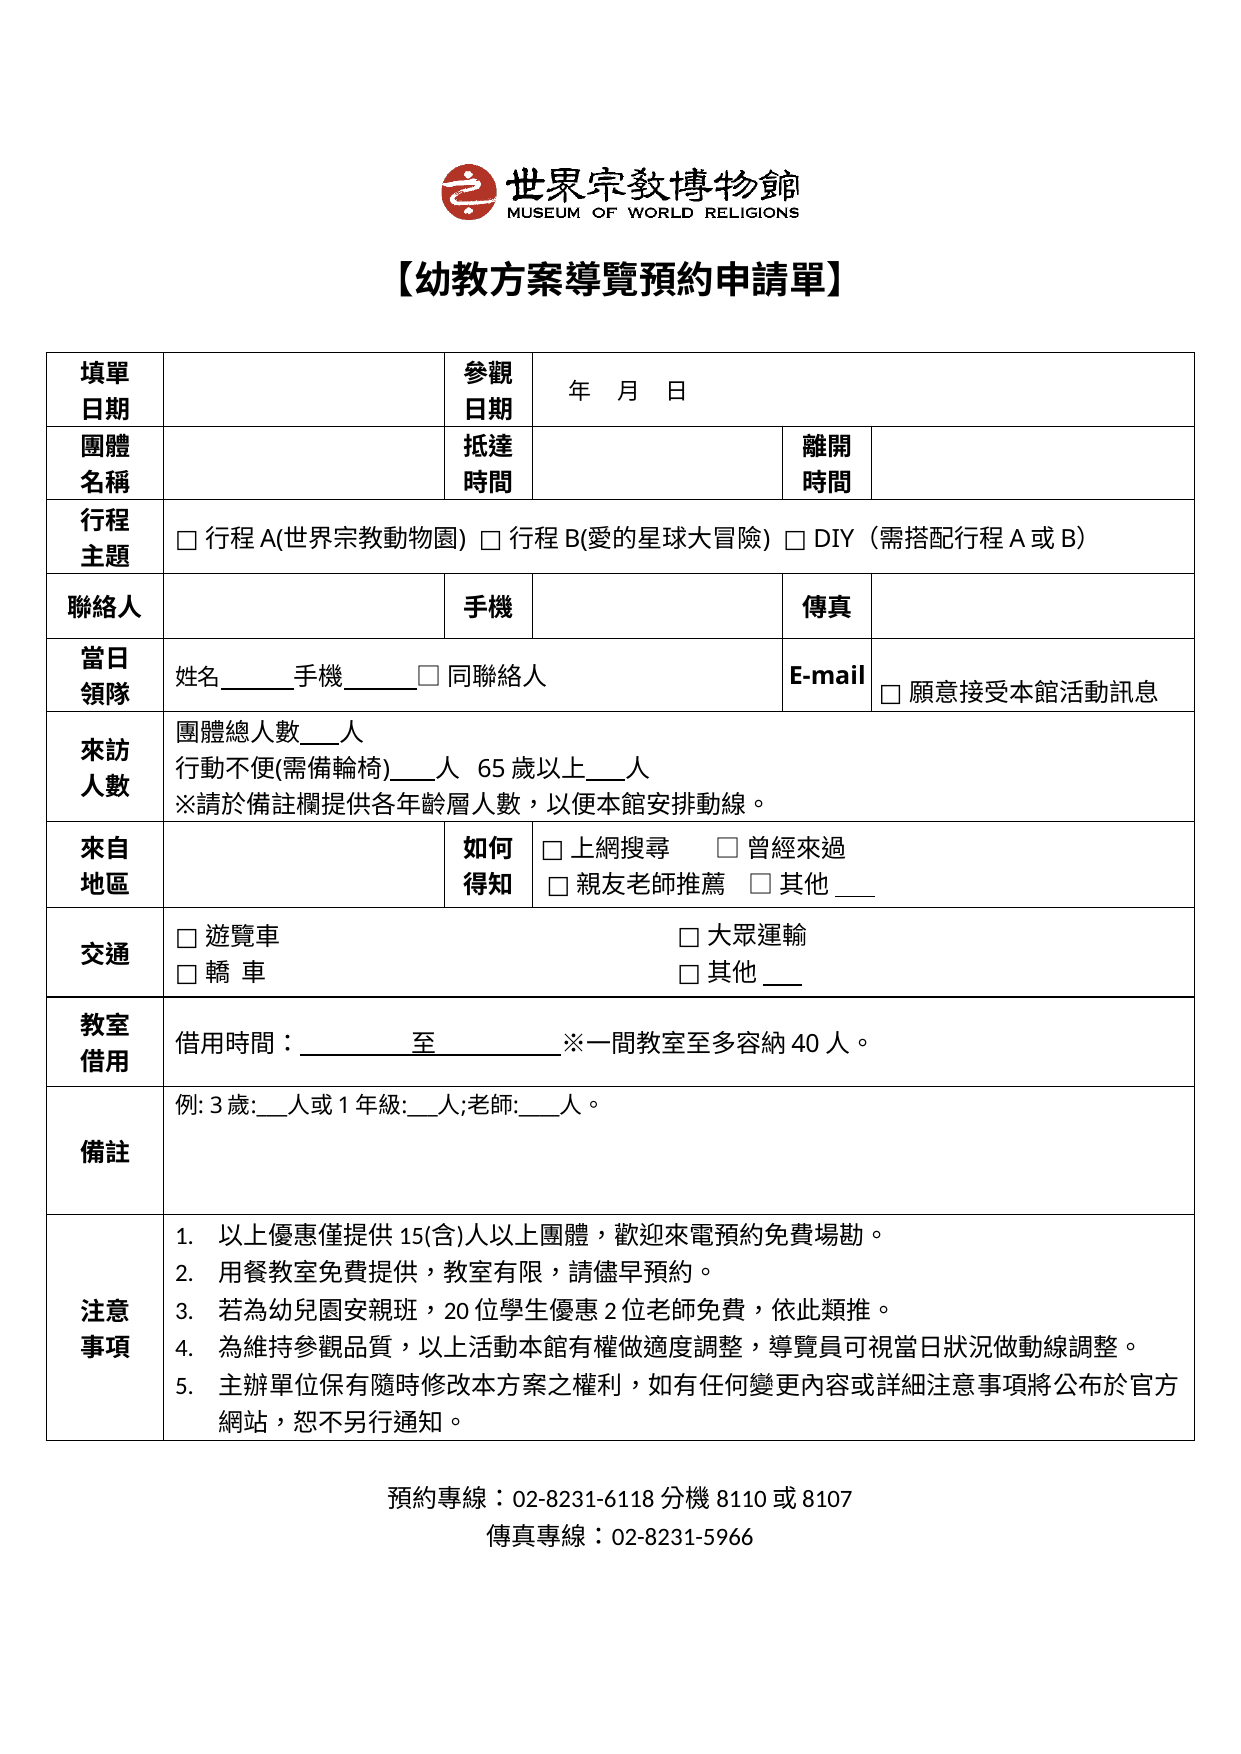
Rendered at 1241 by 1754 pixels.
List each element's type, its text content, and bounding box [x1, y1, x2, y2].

table_cell 聯絡人 [47, 574, 163, 638]
table_cell □ 願意接受本館活動訊息 [872, 639, 1194, 711]
table_cell 來訪 人數 [47, 712, 163, 821]
table_cell 行程 主題 [47, 500, 163, 573]
table_cell □ 上網搜尋 □ 曾經來過 □ 親友老師推薦 □ 其他 [533, 822, 1194, 907]
table_cell [533, 427, 782, 499]
table_header 填單 日期 [47, 353, 163, 426]
table_header 年 月 日 [533, 353, 1194, 426]
table_cell 交通 [47, 908, 163, 996]
table_cell 離開時間 [783, 427, 871, 499]
table_header [345, 353, 444, 426]
table_cell [164, 427, 444, 499]
text 【幼教方案導覽預約申請單】 [187, 239, 1053, 314]
picture [441, 164, 799, 220]
text 傳真專線：02-8231-5966 [187, 1516, 1053, 1553]
table_cell 注意 事項 [47, 1215, 163, 1440]
table_cell 如何 得知 [445, 822, 532, 907]
table_cell 例: 3歲:___人或1年級:___人;老師:____人。 [164, 1087, 663, 1214]
table_cell E-mail [783, 639, 871, 711]
table_cell [872, 427, 1194, 499]
table_cell 抵達時間 [445, 427, 532, 499]
table_cell □ 遊覽車 □ 轎 車 [164, 908, 663, 996]
table_cell 以上優惠僅提供15(含)人以上團體，歡迎來電預約免費場勘。 用餐教室免費提供，教室有限，請儘早預約。 若為幼兒園安親班，20位學生優惠2位老師免費，依此類推。 為維持參觀品質，以上活動本館有權做適度調整，導覽員可視當日狀況做動線調整。 主辦單位保有隨時修改本方案之權利，如有任何變更內容或詳細注意事項將公布於官方網站，恕不另行通知。 [164, 1215, 1194, 1440]
table_cell 姓名 手機 □ 同聯絡人 [164, 639, 782, 711]
table_cell 當日 領隊 [47, 639, 163, 711]
table_header 參觀日期 [445, 353, 532, 426]
table_cell □ 大眾運輸 □ 其他 [664, 908, 1194, 996]
table_cell 手機 [445, 574, 532, 638]
table_cell [164, 822, 444, 907]
table_header [164, 353, 344, 426]
table_cell [872, 574, 1194, 638]
table_cell 來自 地區 [47, 822, 163, 907]
table_cell 傳真 [783, 574, 871, 638]
table_cell 借用時間： 至 ※一間教室至多容納40人。 [164, 998, 1194, 1086]
table_cell 教室 借用 [47, 998, 163, 1086]
text 預約專線：02-8231-6118 分機 8110或8107 [187, 1478, 1053, 1516]
table_cell 團體總人數 人 行動不便(需備輪椅) 人 65歲以上 人 ※請於備註欄提供各年齡層人數，以便本館安排動線。 [164, 712, 1194, 821]
table_cell 團體 名稱 [47, 427, 163, 499]
table_cell [664, 1087, 1194, 1214]
table_cell □ 行程A(世界宗教動物園) □ 行程B(愛的星球大冒險) □ DIY（需搭配行程A或B） [164, 500, 1194, 573]
table_cell [533, 574, 782, 638]
table_cell 備註 [47, 1087, 163, 1214]
table_cell [164, 574, 444, 638]
